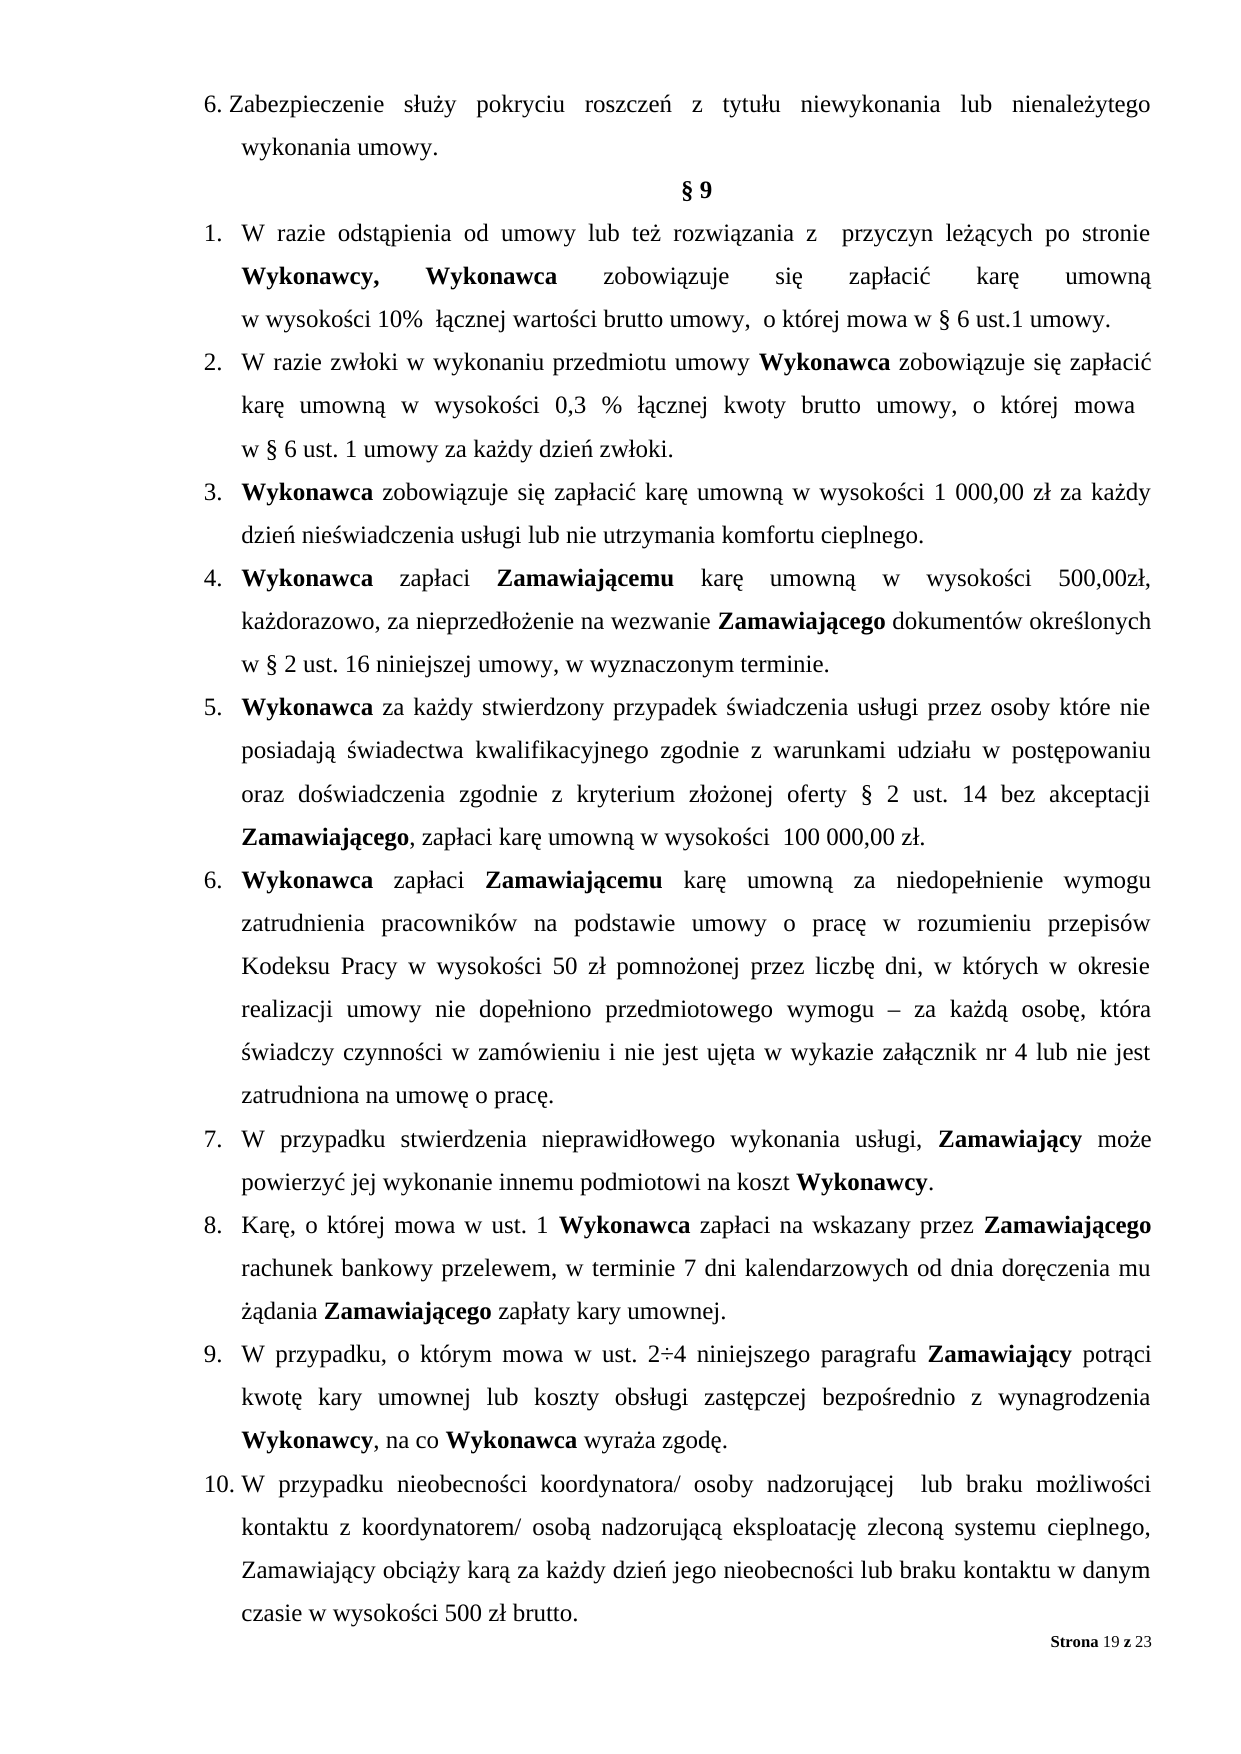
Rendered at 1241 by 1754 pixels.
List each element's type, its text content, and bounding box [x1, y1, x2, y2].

list W przypadku stwierdzenia nieprawidłowego wykonania usługi, Zamawiający może powierzyć jej wykonanie innemu podmiotowi na koszt Wykonawcy. [204, 1124, 1152, 1196]
list W razie odstąpienia od umowy lub też rozwiązania z przyczyn leżących po stronie Wykonawcy, Wykonawca zobowiązuje się zapłacić karę umowną w wysokości 10% łącznej wartości brutto umowy, o której mowa w § 6 ust.1 umowy. [204, 218, 1152, 333]
list Wykonawca zapłaci Zamawiającemu karę umowną w wysokości 500,00zł, każdorazowo, za nieprzedłożenie na wezwanie Zamawiającego dokumentów określonych w § 2 ust. 16 niniejszej umowy, w wyznaczonym terminie. [204, 563, 1152, 678]
list Wykonawca za każdy stwierdzony przypadek świadczenia usługi przez osoby które nie posiadają świadectwa kwalifikacyjnego zgodnie z warunkami udziału w postępowaniu oraz doświadczenia zgodnie z kryterium złożonej oferty § 2 ust. 14 bez akceptacji Zamawiającego, zapłaci karę umowną w wysokości 100 000,00 zł. [204, 692, 1152, 851]
list W razie zwłoki w wykonaniu przedmiotu umowy Wykonawca zobowiązuje się zapłacić karę umowną w wysokości 0,3 % łącznej kwoty brutto umowy, o której mowa w § 6 ust. 1 umowy za każdy dzień zwłoki. [204, 347, 1152, 462]
list Wykonawca zobowiązuje się zapłacić karę umowną w wysokości 1 000,00 zł za każdy dzień nieświadczenia usługi lub nie utrzymania komfortu cieplnego. [204, 477, 1152, 549]
list W przypadku nieobecności koordynatora/ osoby nadzorującej lub braku możliwości kontaktu z koordynatorem/ osobą nadzorującą eksploatację zleconą systemu cieplnego, Zamawiający obciąży karą za każdy dzień jego nieobecności lub braku kontaktu w danym czasie w wysokości 500 zł brutto. [204, 1469, 1152, 1627]
list § 9 [241, 175, 1152, 204]
list W przypadku, o którym mowa w ust. 2÷4 niniejszego paragrafu Zamawiający potrąci kwotę kary umownej lub koszty obsługi zastępczej bezpośrednio z wynagrodzenia Wykonawcy, na co Wykonawca wyraża zgodę. [204, 1339, 1152, 1454]
list Karę, o której mowa w ust. 1 Wykonawca zapłaci na wskazany przez Zamawiającego rachunek bankowy przelewem, w terminie 7 dni kalendarzowych od dnia doręczenia mu żądania Zamawiającego zapłaty kary umownej. [204, 1210, 1152, 1325]
list Wykonawca zapłaci Zamawiającemu karę umowną za niedopełnienie wymogu zatrudnienia pracowników na podstawie umowy o pracę w rozumieniu przepisów Kodeksu Pracy w wysokości 50 zł pomnożonej przez liczbę dni, w których w okresie realizacji umowy nie dopełniono przedmiotowego wymogu – za każdą osobę, która świadczy czynności w zamówieniu i nie jest ujęta w wykazie załącznik nr 4 lub nie jest zatrudniona na umowę o pracę. [204, 865, 1152, 1109]
list Zabezpieczenie służy pokryciu roszczeń z tytułu niewykonania lub nienależytego wykonania umowy. [204, 89, 1152, 161]
